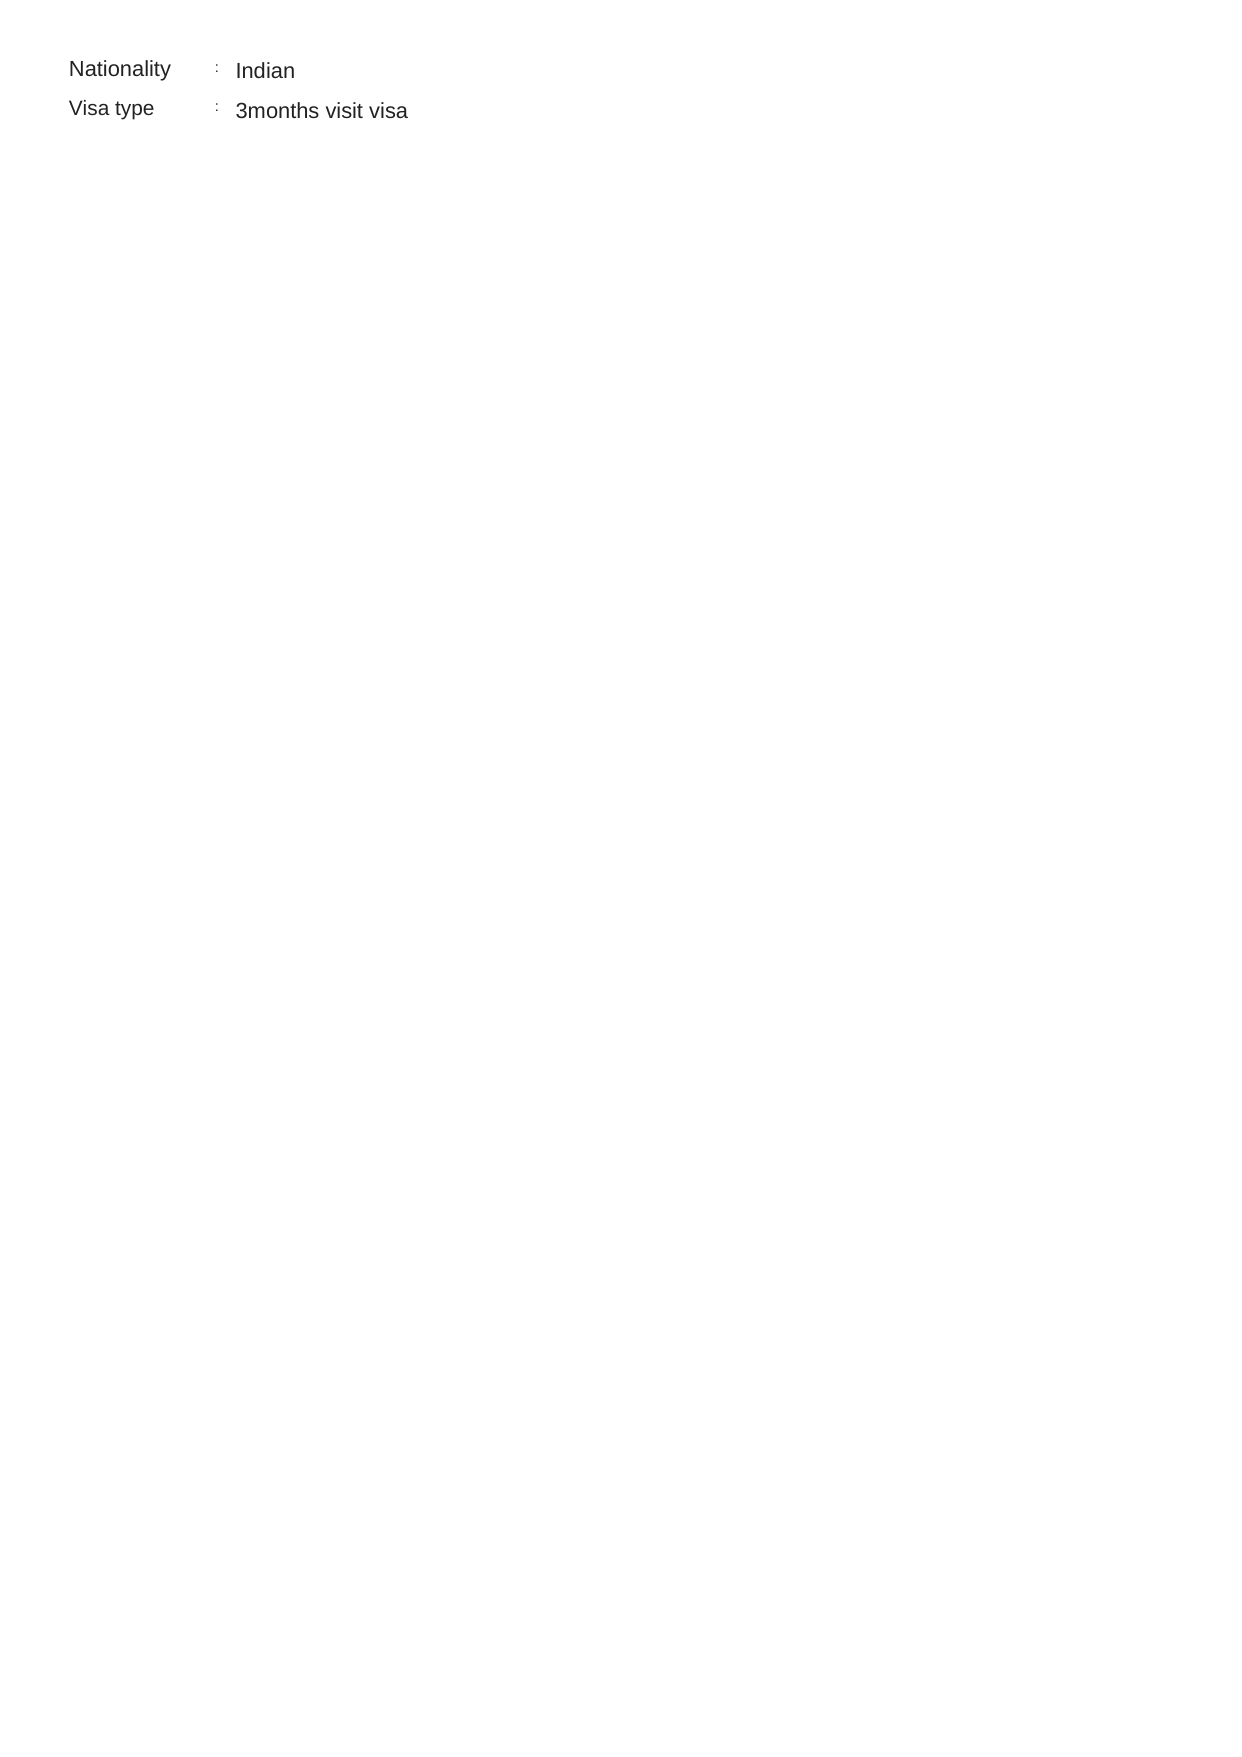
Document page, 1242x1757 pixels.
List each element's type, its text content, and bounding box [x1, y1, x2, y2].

text Visa type [69, 96, 158, 120]
text Indian [235, 58, 1092, 83]
text Nationality [69, 56, 173, 81]
text 3months visit visa [235, 98, 1092, 123]
